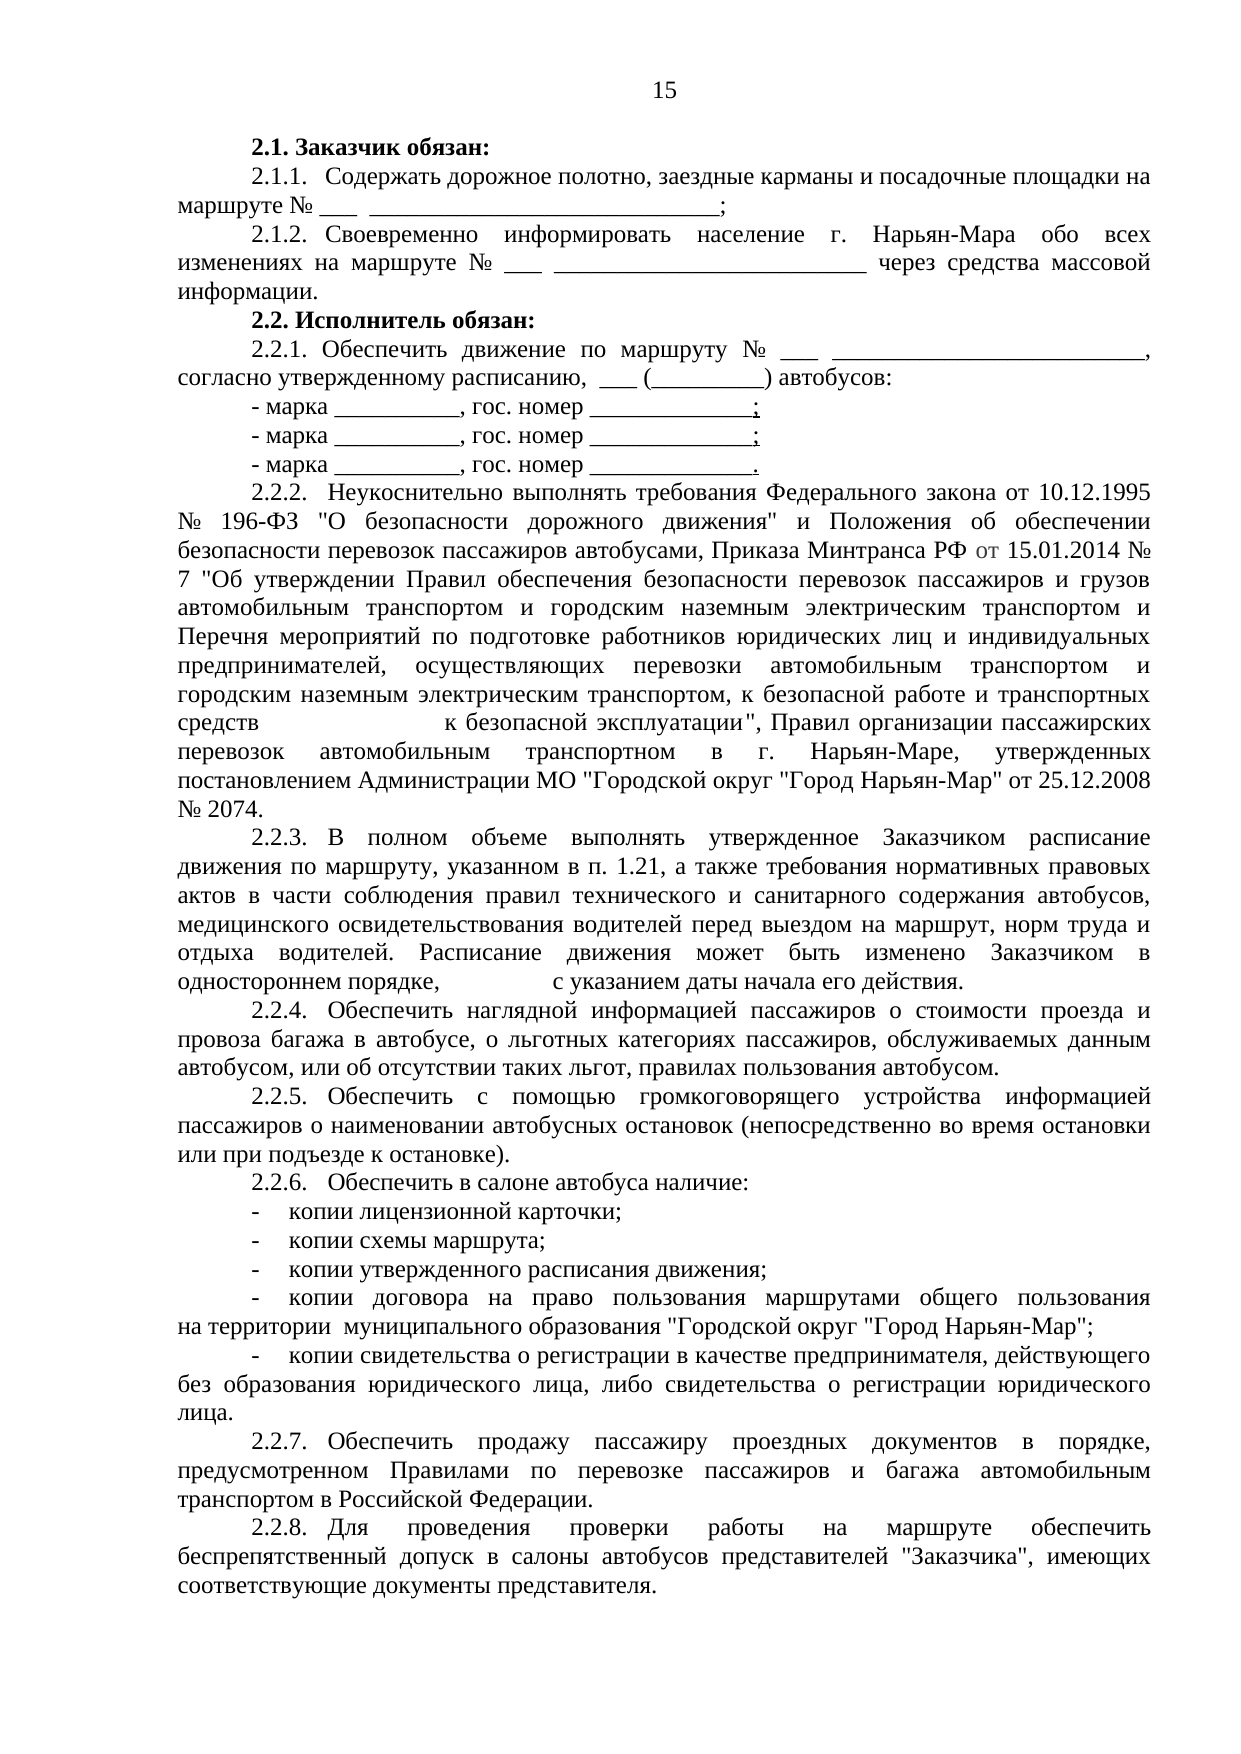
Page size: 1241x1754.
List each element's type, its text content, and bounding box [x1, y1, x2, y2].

text 2.2.3. В полном объеме выполнять утвержденное Заказчиком расписание движения по маршруту, указанном в п. 1.21, а также требования нормативных правовых актов в части соблюдения правил технического и санитарного содержания автобусов, медицинского освидетельствования водителей перед выездом на маршрут, норм труда и отдыха водителей. Расписание движения может быть изменено Заказчиком в одностороннем порядке, с указанием даты начала его действия. [177, 822, 1152, 995]
text 2.2.8. Для проведения проверки работы на маршруте обеспечить беспрепятственный допуск в салоны автобусов представителей "Заказчика", имеющих соответствующие документы представителя. [177, 1512, 1152, 1599]
text 2.1.2. Своевременно информировать население г. Нарьян-Мара обо всех изменениях на маршруте № ___ _________________________ через средства массовой информации. [177, 219, 1152, 305]
text 2.2.4. Обеспечить наглядной информацией пассажиров о стоимости проезда и провоза багажа в автобусе, о льготных категориях пассажиров, обслуживаемых данным автобусом, или об отсутствии таких льгот, правилах пользования автобусом. [177, 995, 1152, 1081]
text - марка __________, гос. номер _____________; [177, 391, 1152, 420]
text 2.1. Заказчик обязан: [177, 132, 1152, 161]
text - марка __________, гос. номер _____________. [177, 449, 1152, 477]
list копии свидетельства о регистрации в качестве предпринимателя, действующего без образования юридического лица, либо свидетельства о регистрации юридического лица. [177, 1340, 1152, 1426]
list копии утвержденного расписания движения; [177, 1254, 1152, 1282]
list копии схемы маршрута; [177, 1225, 1152, 1254]
text 2.1.1. Содержать дорожное полотно, заездные карманы и посадочные площадки на маршруте № ___ ____________________________; [177, 161, 1152, 219]
list копии договора на право пользования маршрутами общего пользования на территории муниципального образования "Городской округ "Город Нарьян-Мар"; [177, 1282, 1152, 1340]
text 2.2.2. Неукоснительно выполнять требования Федерального закона от 10.12.1995 № 196-ФЗ "О безопасности дорожного движения" и Положения об обеспечении безопасности перевозок пассажиров автобусами, Приказа Минтранса РФ от 15.01.2014 № 7 "Об утверждении Правил обеспечения безопасности перевозок пассажиров и грузов автомобильным транспортом и городским наземным электрическим транспортом и Перечня мероприятий по подготовке работников юридических лиц и индивидуальных предпринимателей, осуществляющих перевозки автомобильным транспортом и городским наземным электрическим транспортом, к безопасной работе и транспортных средств к безопасной эксплуатации", Правил организации пассажирских перевозок автомобильным транспортном в г. Нарьян-Маре, утвержденных постановлением Администрации МО "Городской округ "Город Нарьян-Мар" от 25.12.2008 № 2074. [177, 477, 1152, 822]
text 2.2.5. Обеспечить с помощью громкоговорящего устройства информацией пассажиров о наименовании автобусных остановок (непосредственно во время остановки или при подъезде к остановке). [177, 1081, 1152, 1167]
list копии лицензионной карточки; [177, 1196, 1152, 1225]
text - марка __________, гос. номер _____________; [177, 420, 1152, 449]
text 2.2.6. Обеспечить в салоне автобуса наличие: [177, 1167, 1152, 1196]
text 2.2.1. Обеспечить движение по маршруту № ___ _________________________, согласно утвержденному расписанию, ___ (_________) автобусов: [177, 334, 1152, 391]
text 2.2.7. Обеспечить продажу пассажиру проездных документов в порядке, предусмотренном Правилами по перевозке пассажиров и багажа автомобильным транспортом в Российской Федерации. [177, 1426, 1152, 1512]
text 2.2. Исполнитель обязан: [177, 305, 1152, 334]
